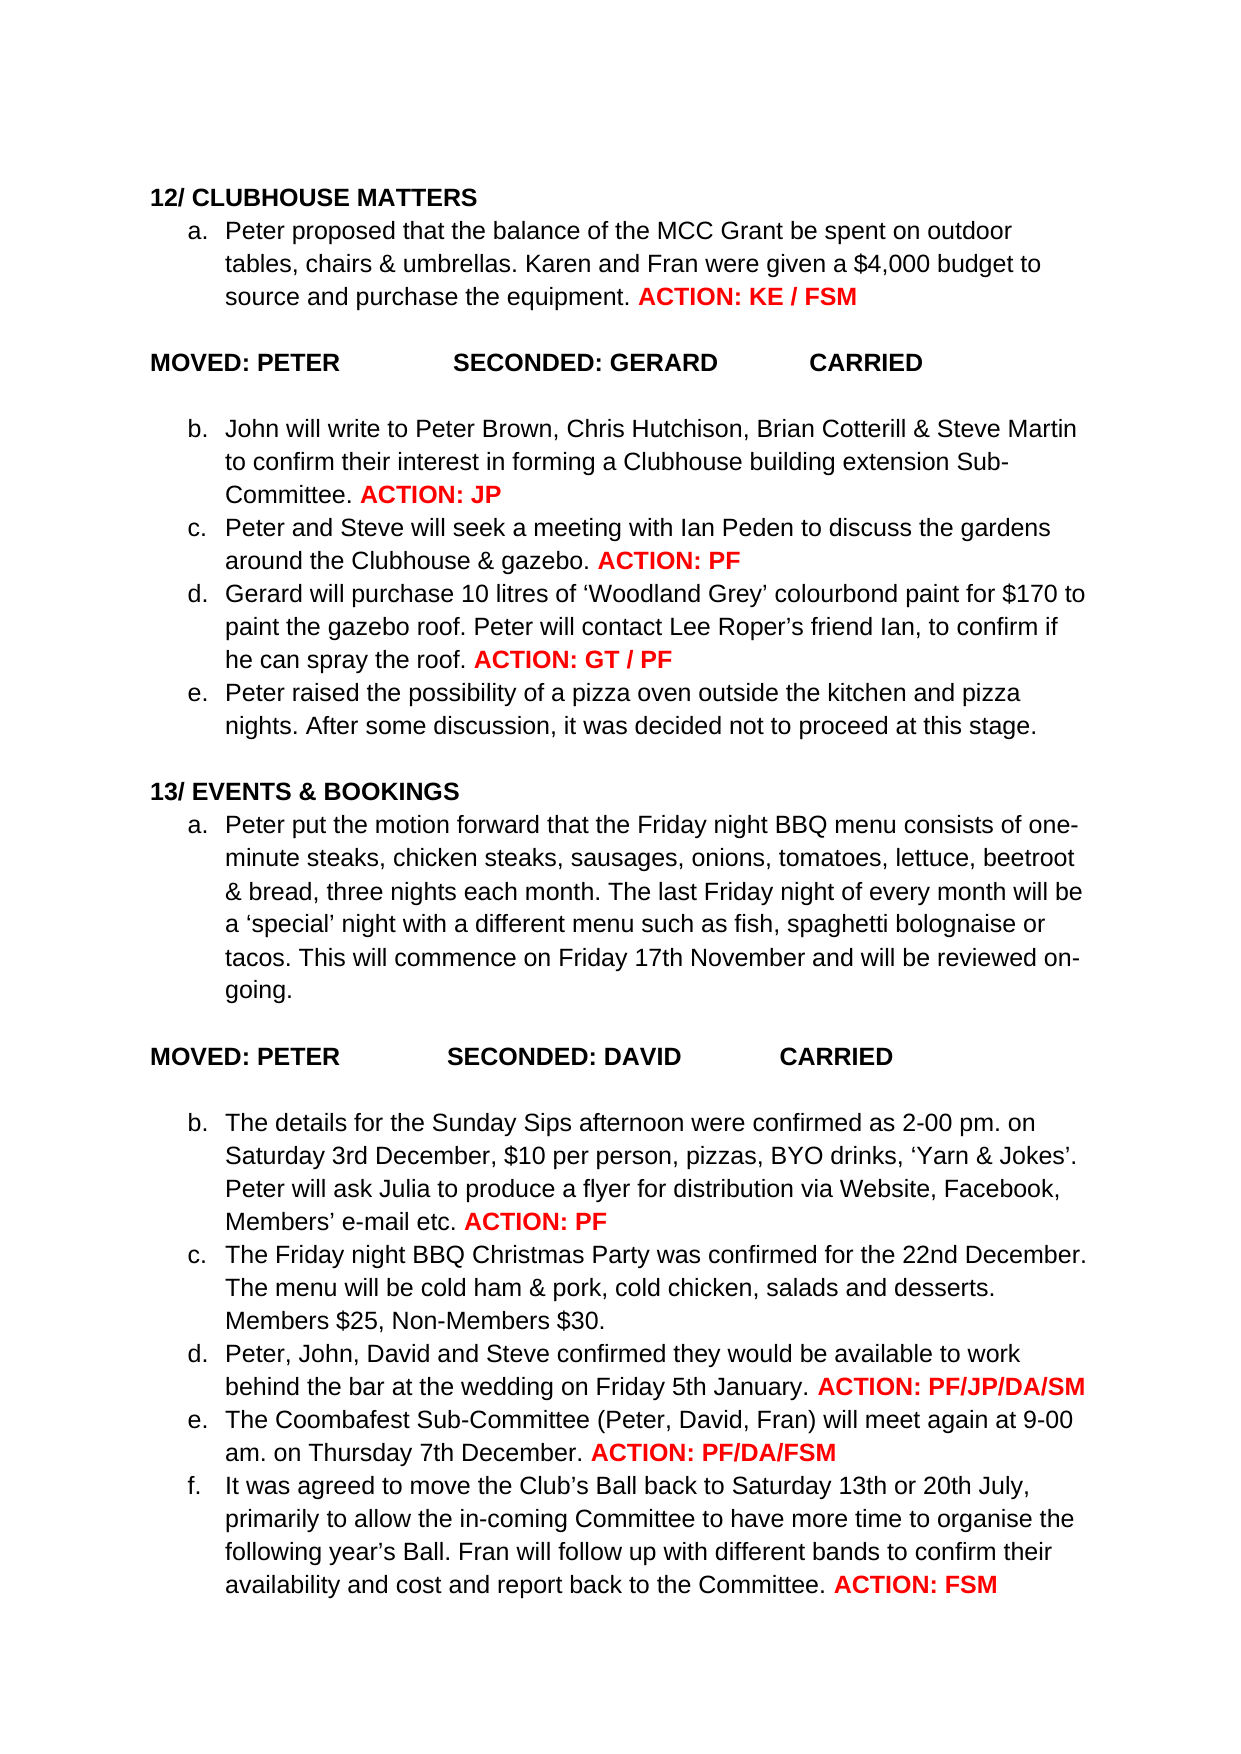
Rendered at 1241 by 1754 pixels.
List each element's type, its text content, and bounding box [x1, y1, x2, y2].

list Peter put the motion forward that the Friday night BBQ menu consists of one-minute steaks, chicken steaks, sausages, onions, tomatoes, lettuce, beetroot & bread, three nights each month. The last Friday night of every month will be a ‘special’ night with a different menu such as fish, spaghetti bolognaise or tacos. This will commence on Friday 17th November and will be reviewed on-going. [187, 810, 1090, 1004]
text MOVED: PETER SECONDED: DAVID CARRIED [150, 1042, 1090, 1070]
list The Coombafest Sub-Committee (Peter, David, Fran) will meet again at 9-00 am. on Thursday 7th December. ACTION: PF/DA/FSM [187, 1405, 1090, 1467]
list Peter, John, David and Steve confirmed they would be available to work behind the bar at the wedding on Friday 5th January. ACTION: PF/JP/DA/SM [187, 1339, 1090, 1401]
list John will write to Peter Brown, Chris Hutchison, Brian Cotterill & Steve Martin to confirm their interest in forming a Clubhouse building extension Sub-Committee. ACTION: JP [187, 414, 1090, 509]
list It was agreed to move the Club’s Ball back to Saturday 13th or 20th July, primarily to allow the in-coming Committee to have more time to organise the following year’s Ball. Fran will follow up with different bands to confirm their availability and cost and report back to the Committee. ACTION: FSM [187, 1471, 1090, 1599]
text MOVED: PETER SECONDED: GERARD CARRIED [150, 348, 1090, 377]
list Peter proposed that the balance of the MCC Grant be spent on outdoor tables, chairs & umbrellas. Karen and Fran were given a $4,000 budget to source and purchase the equipment. ACTION: KE / FSM [187, 216, 1090, 311]
list Peter and Steve will seek a meeting with Ian Peden to discuss the gardens around the Clubhouse & gazebo. ACTION: PF [187, 513, 1090, 575]
list Peter raised the possibility of a pizza oven outside the kitchen and pizza nights. After some discussion, it was decided not to proceed at this stage. [187, 678, 1090, 740]
list The Friday night BBQ Christmas Party was confirmed for the 22nd December. The menu will be cold ham & pork, cold chicken, salads and desserts. Members $25, Non-Members $30. [187, 1240, 1090, 1334]
text 13/ EVENTS & BOOKINGS [150, 777, 1090, 806]
list Gerard will purchase 10 litres of ‘Woodland Grey’ colourbond paint for $170 to paint the gazebo roof. Peter will contact Lee Roper’s friend Ian, to confirm if he can spray the roof. ACTION: GT / PF [187, 579, 1090, 674]
list The details for the Sunday Sips afternoon were confirmed as 2-00 pm. on Saturday 3rd December, $10 per person, pizzas, BYO drinks, ‘Yarn & Jokes’. Peter will ask Julia to produce a flyer for distribution via Website, Facebook, Members’ e-mail etc. ACTION: PF [187, 1108, 1090, 1235]
text 12/ CLUBHOUSE MATTERS [150, 183, 1090, 212]
